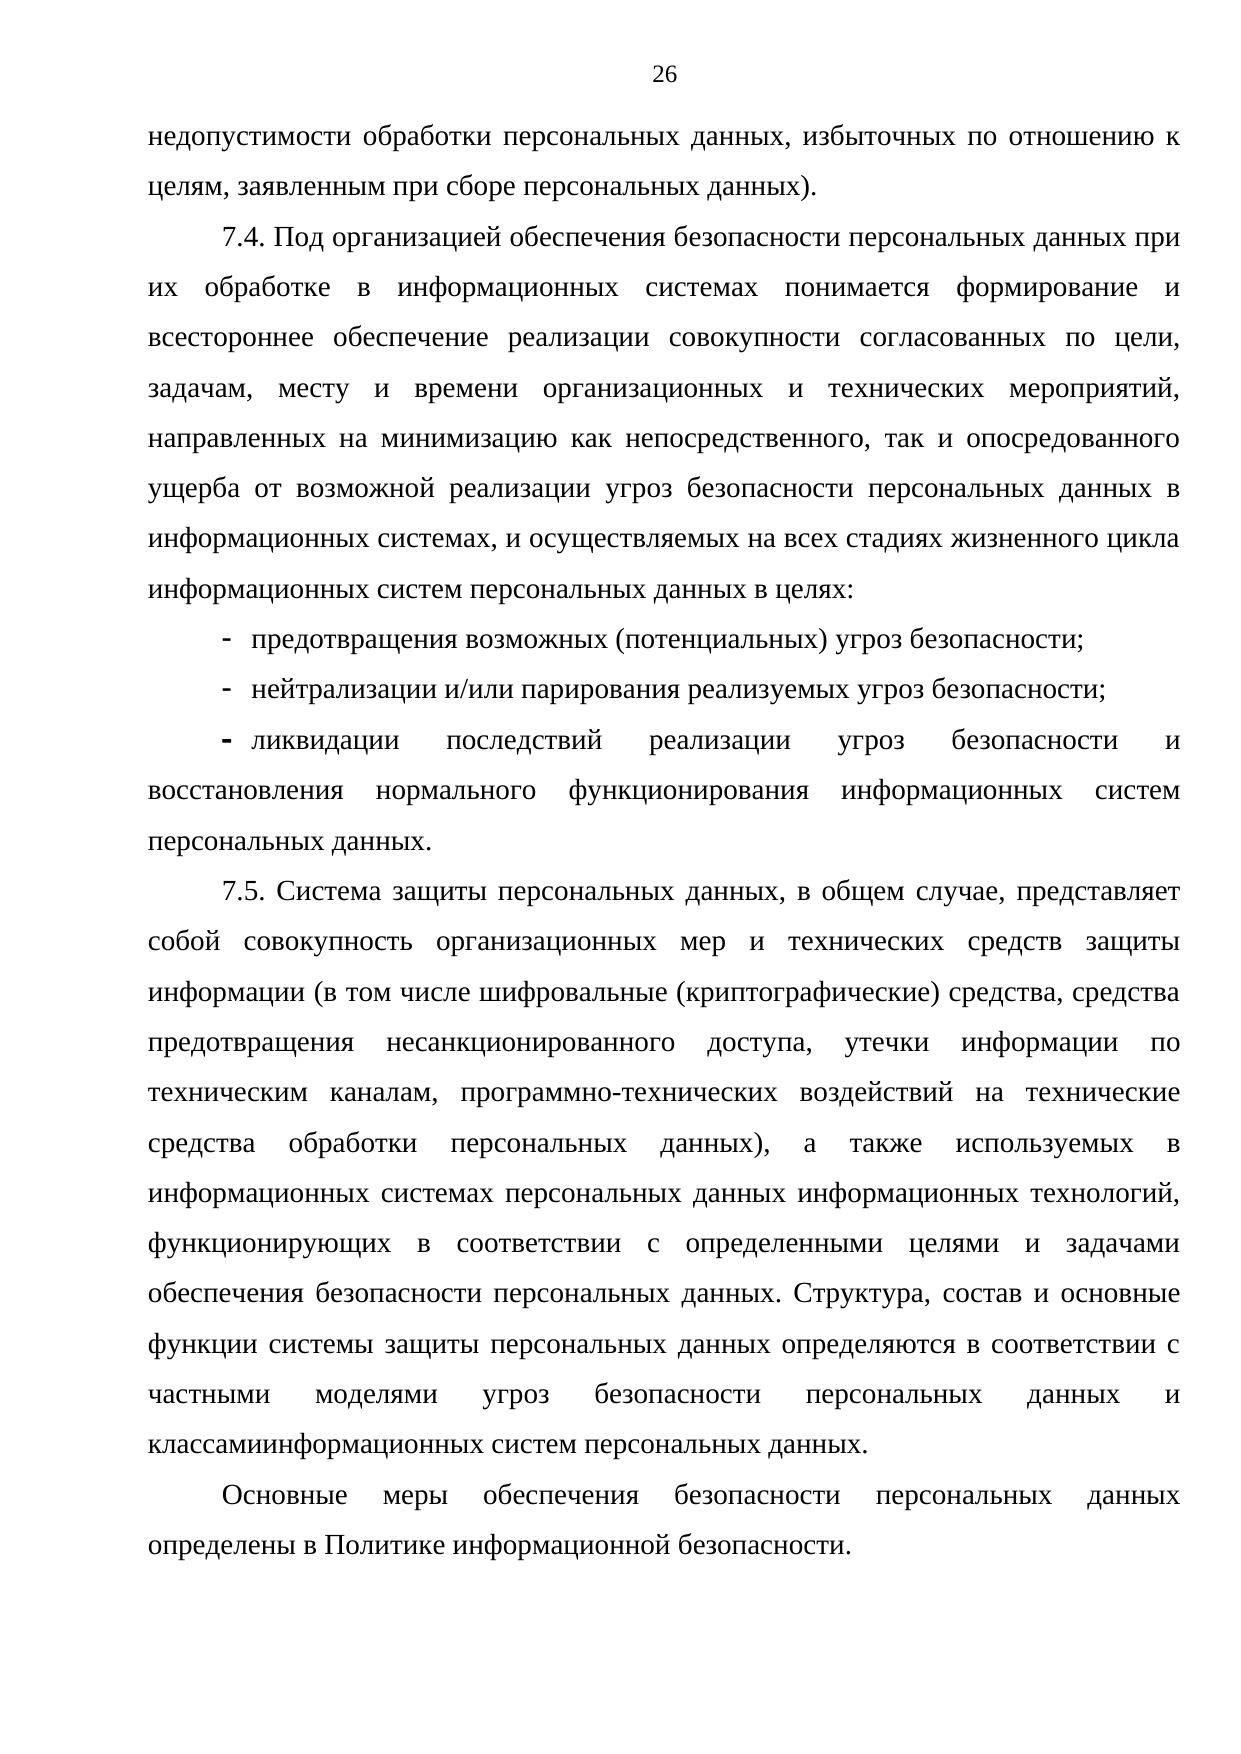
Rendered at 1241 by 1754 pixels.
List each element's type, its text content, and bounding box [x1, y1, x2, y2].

text 7.4. Под организацией обеспечения безопасности персональных данных при их обработке в информационных системах понимается формирование и всестороннее обеспечение реализации совокупности согласованных по цели, задачам, месту и времени организационных и технических мероприятий, направленных на минимизацию как непосредственного, так и опосредованного ущерба от возможной реализации угроз безопасности персональных данных в информационных системах, и осуществляемых на всех стадиях жизненного цикла информационных систем персональных данных в целях: [148, 219, 1181, 604]
list нейтрализации и/или парирования реализуемых угроз безопасности; [148, 672, 1181, 705]
list 7.5. Система защиты персональных данных, в общем случае, представляет собой совокупность организационных мер и технических средств защиты информации (в том числе шифровальные (криптографические) средства, средства предотвращения несанкционированного доступа, утечки информации по техническим каналам, программно-технических воздействий на технические средства обработки персональных данных), а также используемых в информационных системах персональных данных информационных технологий, функционирующих в соответствии с определенными целями и задачами обеспечения безопасности персональных данных. Структура, состав и основные функции системы защиты персональных данных определяются в соответствии с частными моделями угроз безопасности персональных данных и классамиинформационных систем персональных данных. [148, 873, 1181, 1460]
list предотвращения возможных (потенциальных) угроз безопасности; [148, 621, 1181, 655]
list ликвидации последствий реализации угроз безопасности и восстановления нормального функционирования информационных систем персональных данных. [148, 722, 1181, 856]
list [148, 118, 1181, 202]
list Основные меры обеспечения безопасности персональных данных определены в Политике информационной безопасности. [148, 1477, 1181, 1561]
